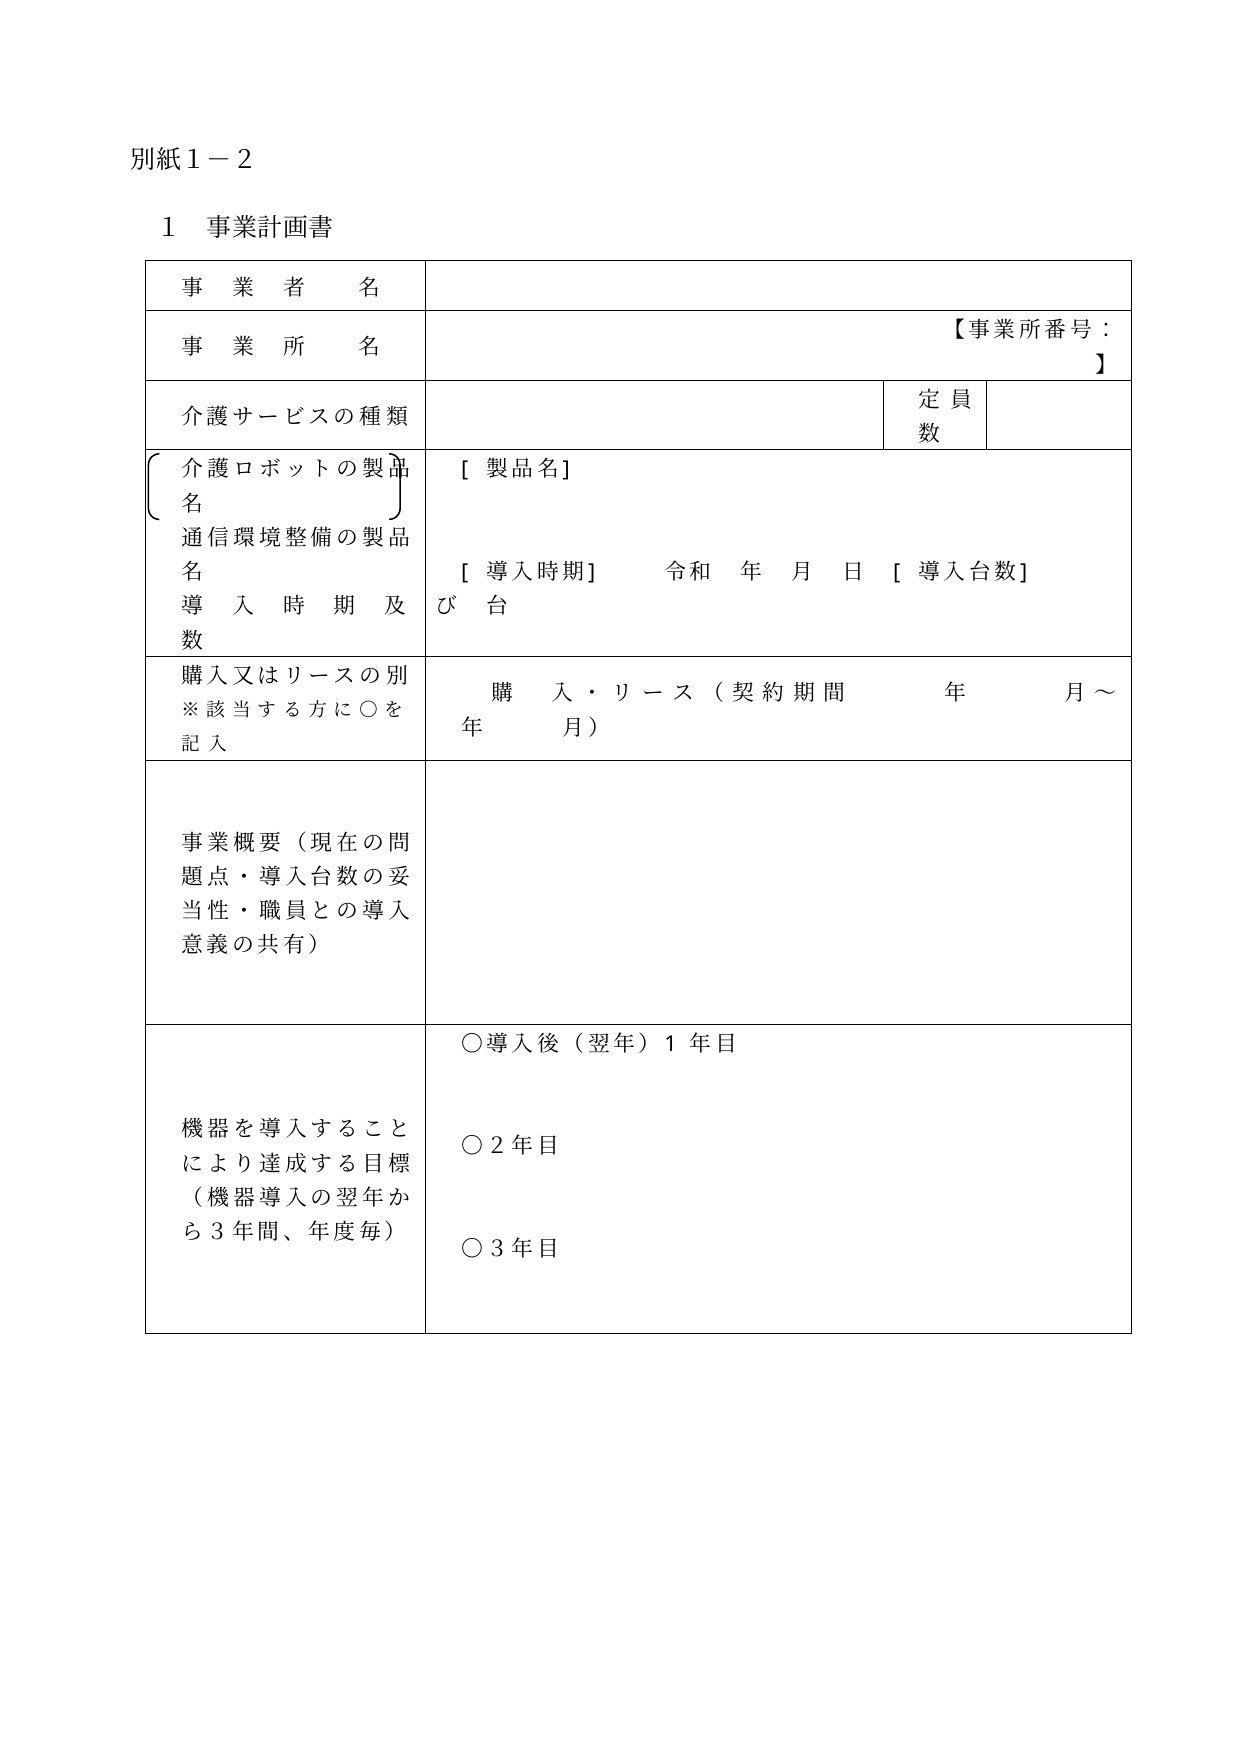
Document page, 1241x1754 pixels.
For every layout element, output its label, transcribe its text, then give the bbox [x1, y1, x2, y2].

table_cell [426, 761, 1131, 1023]
table_cell 購 入・リース（契約期間 年 月～ 年 月） [426, 657, 1131, 760]
table_cell 介護ロボットの製品名 通信環境整備の製品名 導入時期及び台数 [146, 450, 425, 656]
table_header 事業者名 [146, 261, 425, 310]
table_cell 介護サービスの種類 [146, 381, 425, 449]
table_cell [987, 381, 1131, 449]
table_header [426, 261, 1131, 310]
table_cell 事業所名 [146, 311, 425, 380]
table_cell 定員数 [884, 381, 986, 449]
table_cell [426, 381, 883, 449]
table_cell 【事業所番号： 】 [426, 311, 1131, 380]
text 別紙１－２ [130, 123, 1122, 192]
table_cell [製品名] [導入時期] 令和 年 月 日 [導入台数] [426, 450, 1131, 656]
table_cell 購入又はリースの別 ※該当する方に○を記入 [146, 657, 425, 760]
text １ 事業計画書 [130, 192, 1122, 260]
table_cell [426, 1025, 1131, 1333]
table_cell 事業概要（現在の問題点・導入台数の妥当性・職員との導入意義の共有） [146, 761, 425, 1023]
table_cell 機器を導入することにより達成する目標（機器導入の翌年から３年間、年度毎） [146, 1025, 425, 1333]
